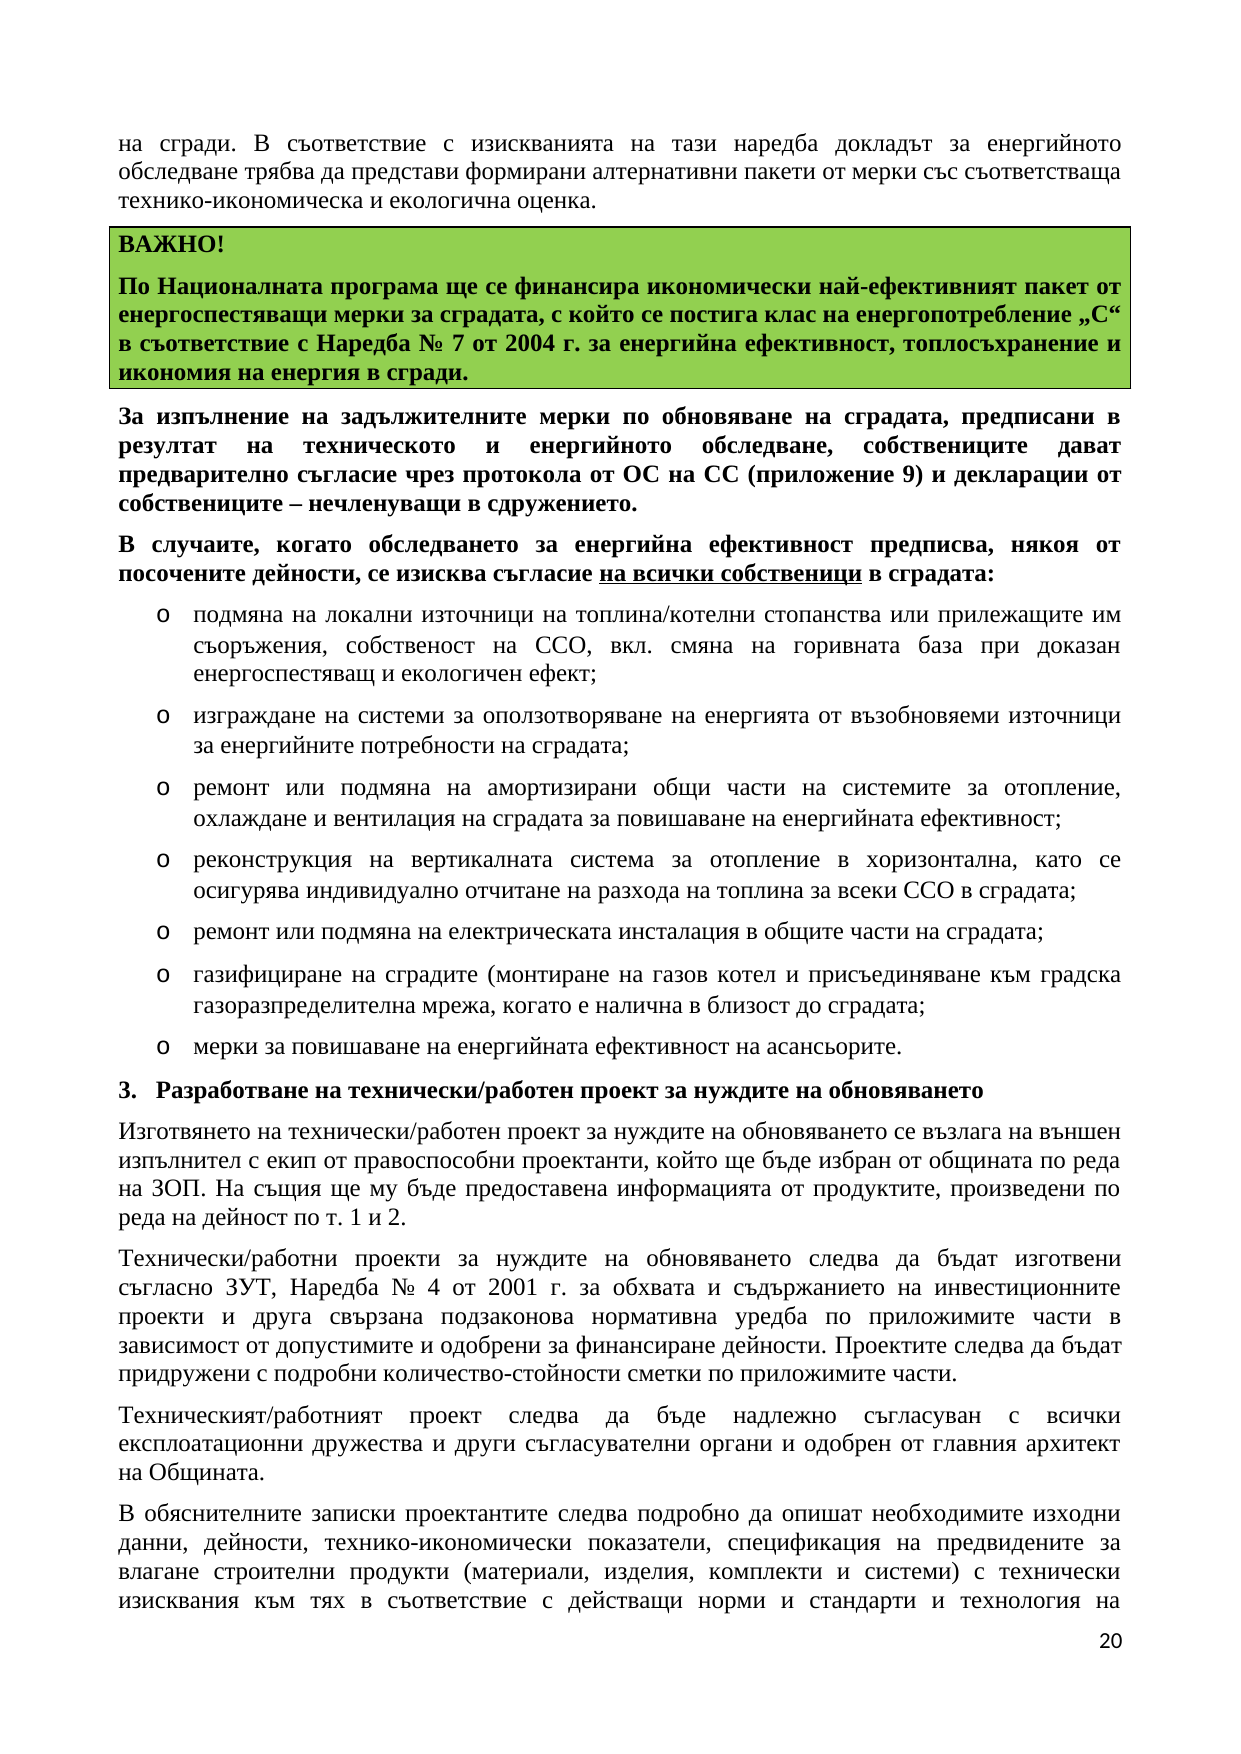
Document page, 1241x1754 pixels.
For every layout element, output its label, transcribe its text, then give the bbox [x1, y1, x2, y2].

list подмяна на локални източници на топлина/котелни стопанства или прилежащите им съоръжения, собственост на ССО, вкл. смяна на горивната база при доказан енергоспестяващ и екологичен ефект; [156, 599, 1122, 687]
text Изготвянето на технически/работен проект за нуждите на обновяването се възлага на външен изпълнител с екип от правоспособни проектанти, който ще бъде избран от общината по реда на ЗОП. На същия ще му бъде предоставена информацията от продуктите, произведени по реда на дейност по т. 1 и 2. [118, 1116, 1122, 1231]
list реконструкция на вертикалната система за отопление в хоризонтална, като се осигурява индивидуално отчитане на разхода на топлина за всеки ССО в сградата; [156, 844, 1122, 903]
text В случаите, когато обследването за енергийна ефективност предписва, някоя от посочените дейности, се изисква съгласие на всички собственици в сградата: [118, 529, 1122, 586]
list Разработване на технически/работен проект за нуждите на обновяването [118, 1075, 1122, 1103]
text ВАЖНО! [110, 228, 1130, 258]
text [118, 128, 1122, 214]
list ремонт или подмяна на амортизирани общи части на системите за отопление, охлаждане и вентилация на сградата за повишаване на енергийната ефективност; [156, 772, 1122, 831]
text Техническият/работният проект следва да бъде надлежно съгласуван с всички експлоатационни дружества и други съгласувателни органи и одобрен от главния архитект на Общината. [118, 1400, 1122, 1486]
text По Националната програма ще се финансира икономически най-ефективният пакет от енергоспестяващи мерки за сградата, с който се постига клас на енергопотребление „С“ в съответствие с Наредба № 7 от 2004 г. за енергийна ефективност, топлосъхранение и икономия на енергия в сгради. [110, 268, 1130, 388]
text Технически/работни проекти за нуждите на обновяването следва да бъдат изготвени съгласно ЗУТ, Наредба № 4 от 2001 г. за обхвата и съдържанието на инвестиционните проекти и друга свързана подзаконова нормативна уредба по приложимите части в зависимост от допустимите и одобрени за финансиране дейности. Проектите следва да бъдат придружени с подробни количество-стойности сметки по приложимите части. [118, 1243, 1122, 1387]
text За изпълнение на задължителните мерки по обновяване на сградата, предписани в резултат на техническото и енергийното обследване, собствениците дават предварително съгласие чрез протокола от ОС на СС (приложение 9) и декларации от собствениците – нечленуващи в сдружението. [118, 401, 1122, 516]
list мерки за повишаване на енергийната ефективност на асансьорите. [156, 1031, 1122, 1062]
list газифициране на сградите (монтиране на газов котел и присъединяване към градска газоразпределителна мрежа, когато е налична в близост до сградата; [156, 959, 1122, 1019]
list изграждане на системи за оползотворяване на енергията от възобновяеми източници за енергийните потребности на сградата; [156, 700, 1122, 759]
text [118, 1498, 1122, 1613]
list ремонт или подмяна на електрическата инсталация в общите части на сградата; [156, 916, 1122, 947]
